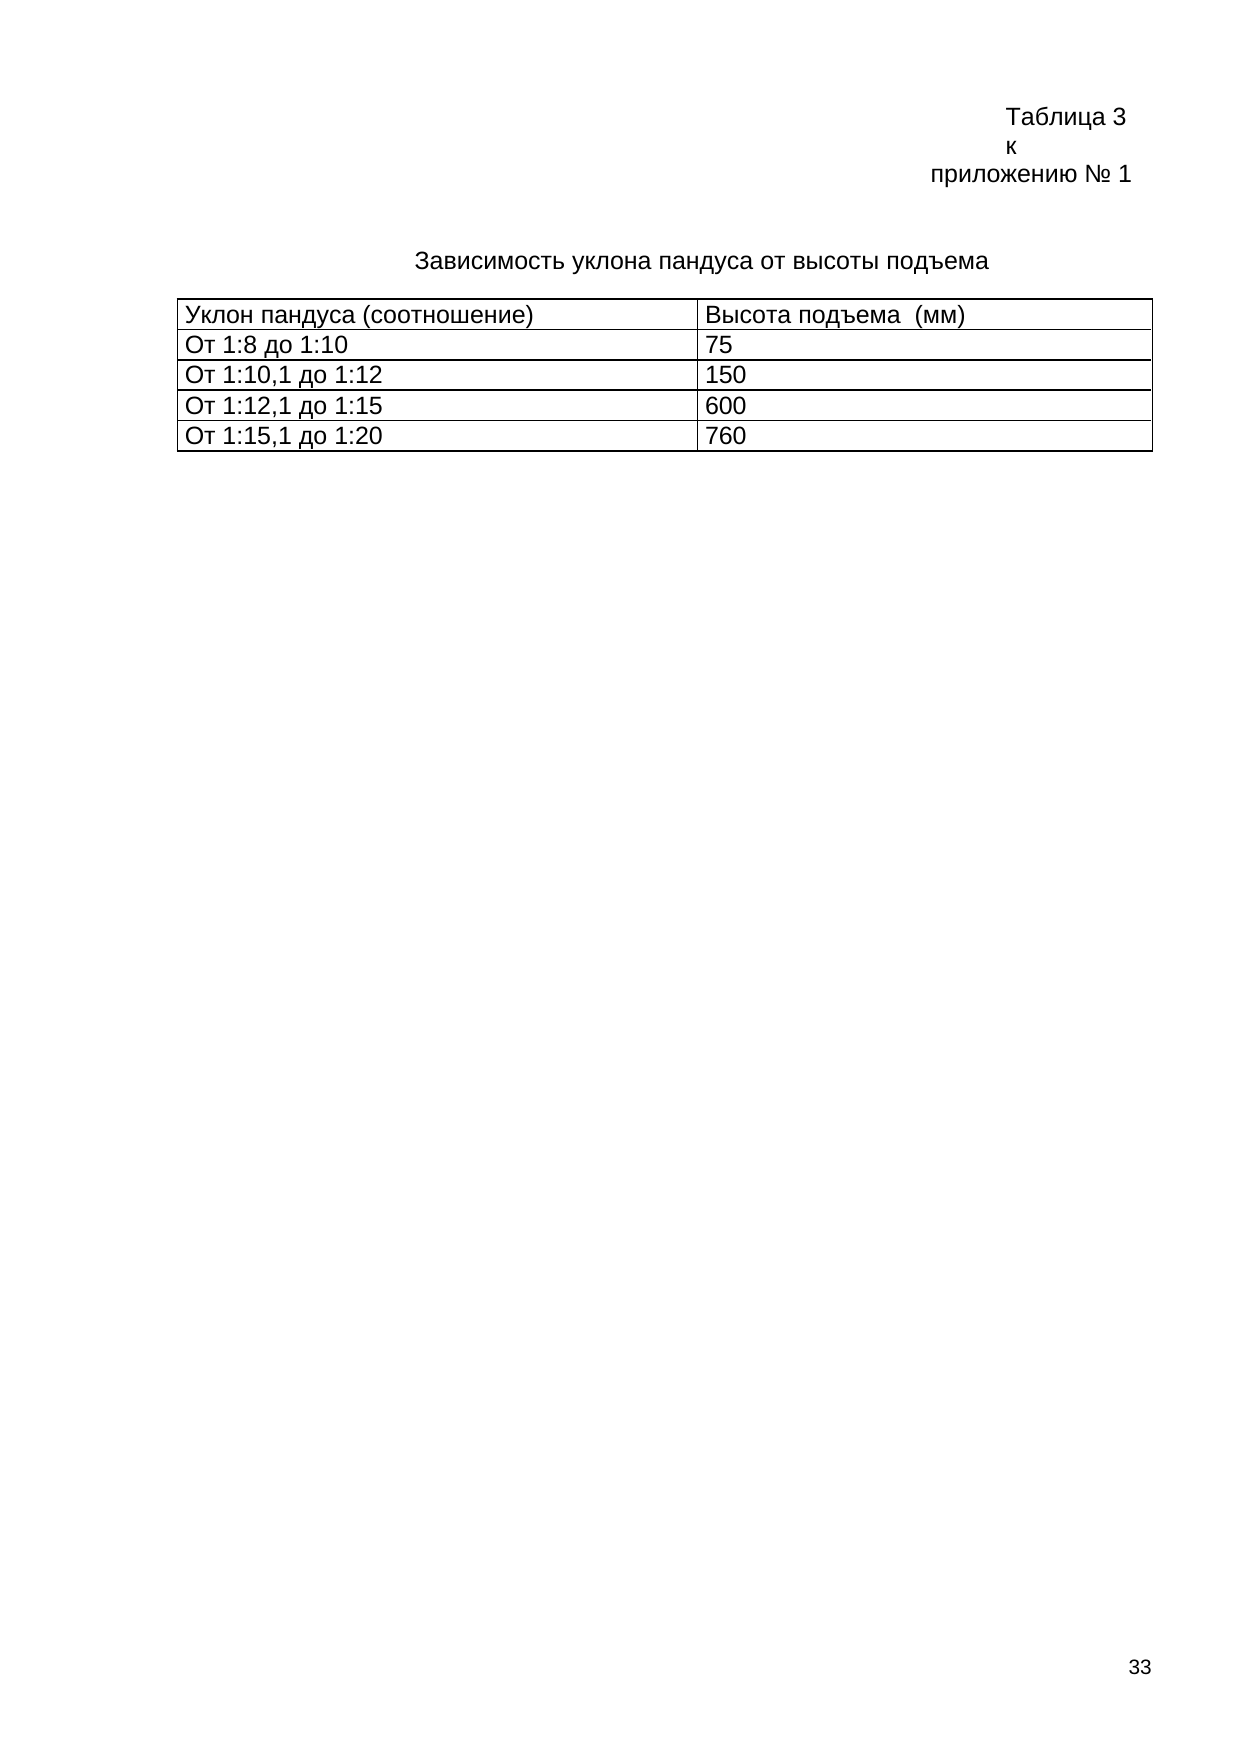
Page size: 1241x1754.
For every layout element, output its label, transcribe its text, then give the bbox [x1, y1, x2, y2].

table_cell От 1 до [178, 421, 697, 450]
table_cell От 1 до [178, 361, 697, 389]
text к приложению № 1 [930, 131, 1152, 188]
table_cell От 1 до [178, 391, 697, 419]
text Таблица 3 [930, 102, 1152, 131]
table_header Высота подъема (мм) [698, 300, 1152, 329]
table_cell 600 [698, 389, 1152, 419]
table_cell 760 [698, 420, 1152, 450]
table_cell 75 [698, 329, 1152, 359]
table_header Уклон пандуса (соотношение) [178, 300, 697, 329]
table_cell От 1:8 до [178, 330, 697, 359]
text Зависимость уклона пандуса от высоты подъема [177, 246, 1152, 274]
table_cell 150 [698, 359, 1152, 389]
